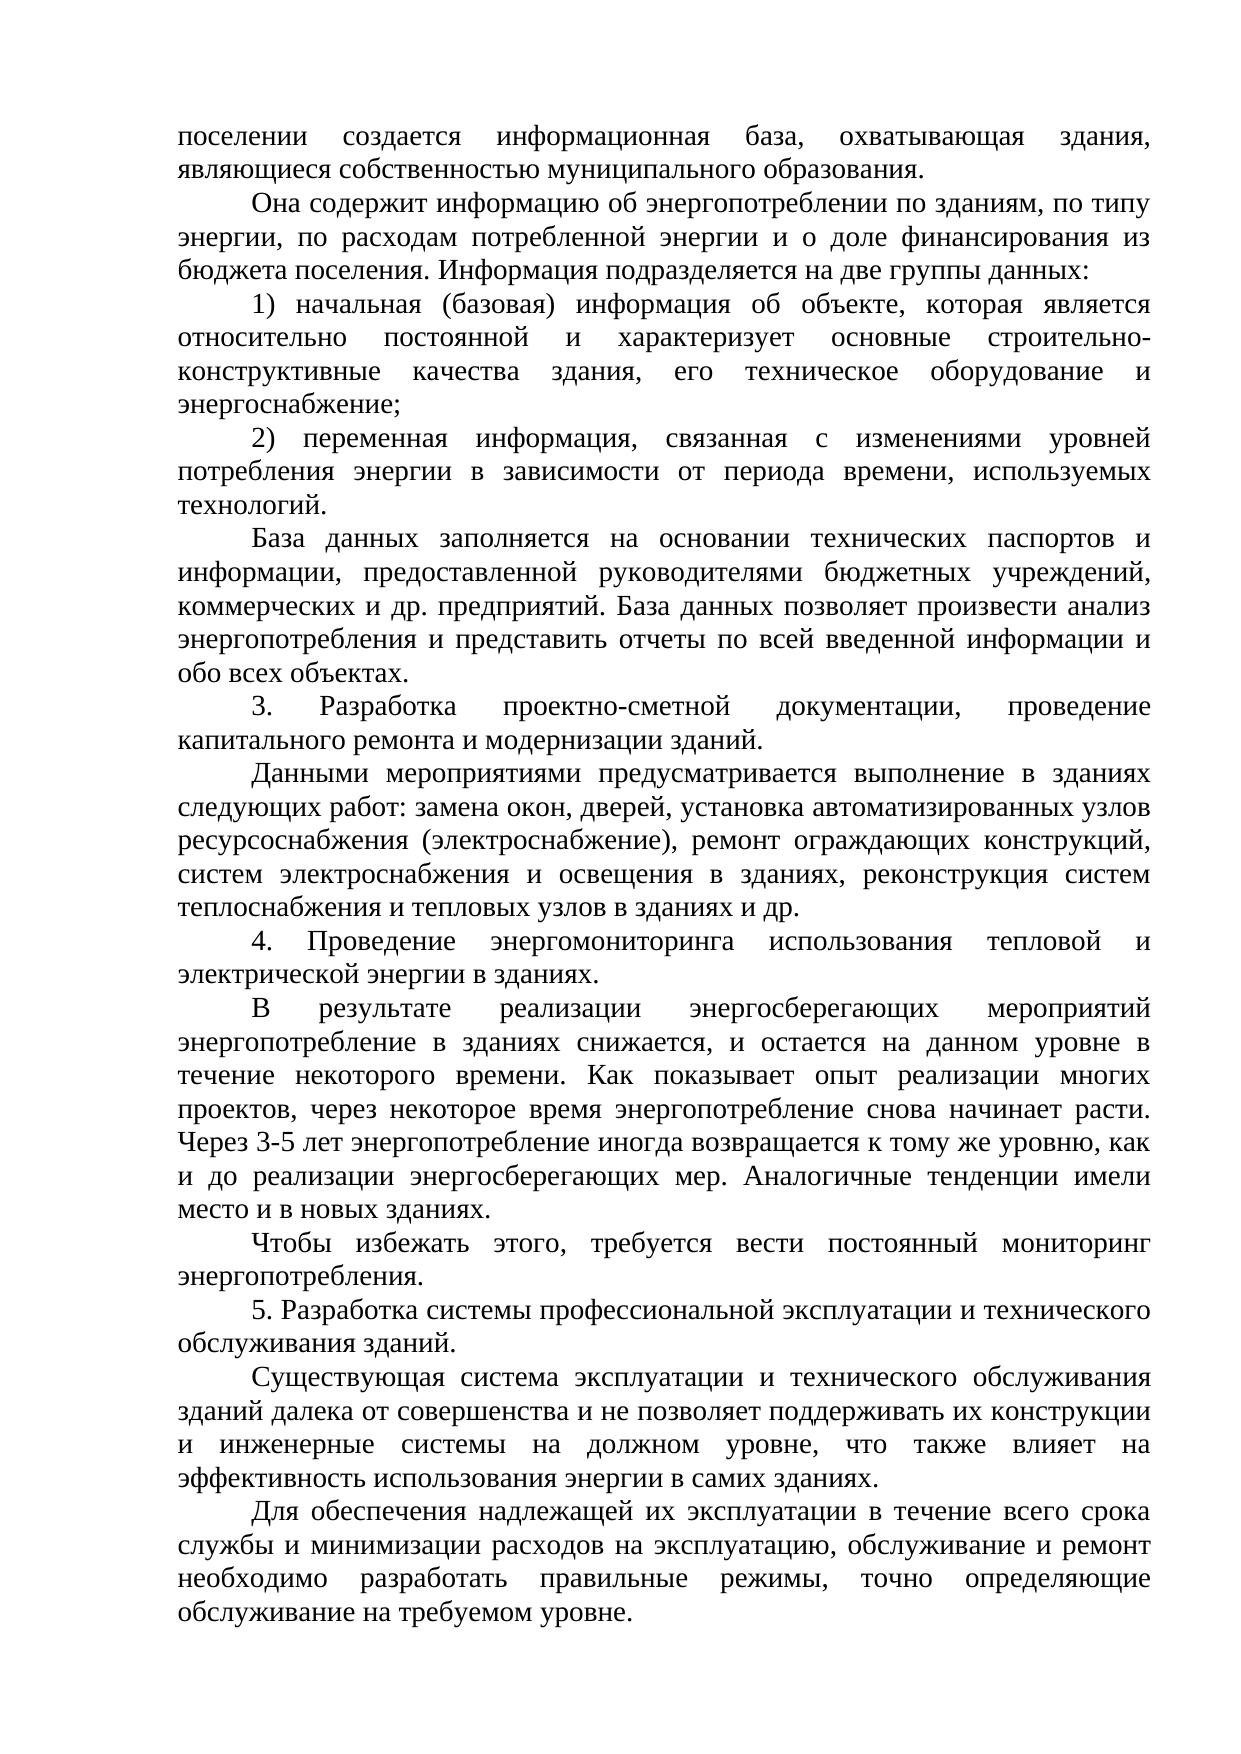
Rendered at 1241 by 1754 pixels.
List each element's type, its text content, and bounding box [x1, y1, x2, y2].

text 5. Разработка системы профессиональной эксплуатации и технического обслуживания зданий. [177, 1292, 1152, 1359]
text Данными мероприятиями предусматривается выполнение в зданиях следующих работ: замена окон, дверей, установка автоматизированных узлов ресурсоснабжения (электроснабжение), ремонт ограждающих конструкций, систем электроснабжения и освещения в зданиях, реконструкция систем теплоснабжения и тепловых узлов в зданиях и др. [177, 755, 1152, 923]
text База данных заполняется на основании технических паспортов и информации, предоставленной руководителями бюджетных учреждений, коммерческих и др. предприятий. База данных позволяет произвести анализ энергопотребления и представить отчеты по всей введенной информации и обо всех объектах. [177, 521, 1152, 688]
text 2) переменная информация, связанная с изменениями уровней потребления энергии в зависимости от периода времени, используемых технологий. [177, 420, 1152, 521]
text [177, 118, 1152, 185]
text Она содержит информацию об энергопотреблении по зданиям, по типу энергии, по расходам потребленной энергии и о доле финансирования из бюджета поселения. Информация подразделяется на две группы данных: [177, 185, 1152, 286]
text В результате реализации энергосберегающих мероприятий энергопотребление в зданиях снижается, и остается на данном уровне в течение некоторого времени. Как показывает опыт реализации многих проектов, через некоторое время энергопотребление снова начинает расти. Через 3-5 лет энергопотребление иногда возвращается к тому же уровню, как и до реализации энергосберегающих мер. Аналогичные тенденции имели место и в новых зданиях. [177, 990, 1152, 1225]
text Для обеспечения надлежащей их эксплуатации в течение всего срока службы и минимизации расходов на эксплуатацию, обслуживание и ремонт необходимо разработать правильные режимы, точно определяющие обслуживание на требуемом уровне. [177, 1493, 1152, 1627]
text Существующая система эксплуатации и технического обслуживания зданий далека от совершенства и не позволяет поддерживать их конструкции и инженерные системы на должном уровне, что также влияет на эффективность использования энергии в самих зданиях. [177, 1359, 1152, 1493]
text 1) начальная (базовая) информация об объекте, которая является относительно постоянной и характеризует основные строительно-конструктивные качества здания, его техническое оборудование и энергоснабжение; [177, 286, 1152, 420]
text 3. Разработка проектно-сметной документации, проведение капитального ремонта и модернизации зданий. [177, 688, 1152, 755]
text Чтобы избежать этого, требуется вести постоянный мониторинг энергопотребления. [177, 1225, 1152, 1292]
text 4. Проведение энергомониторинга использования тепловой и электрической энергии в зданиях. [177, 923, 1152, 990]
